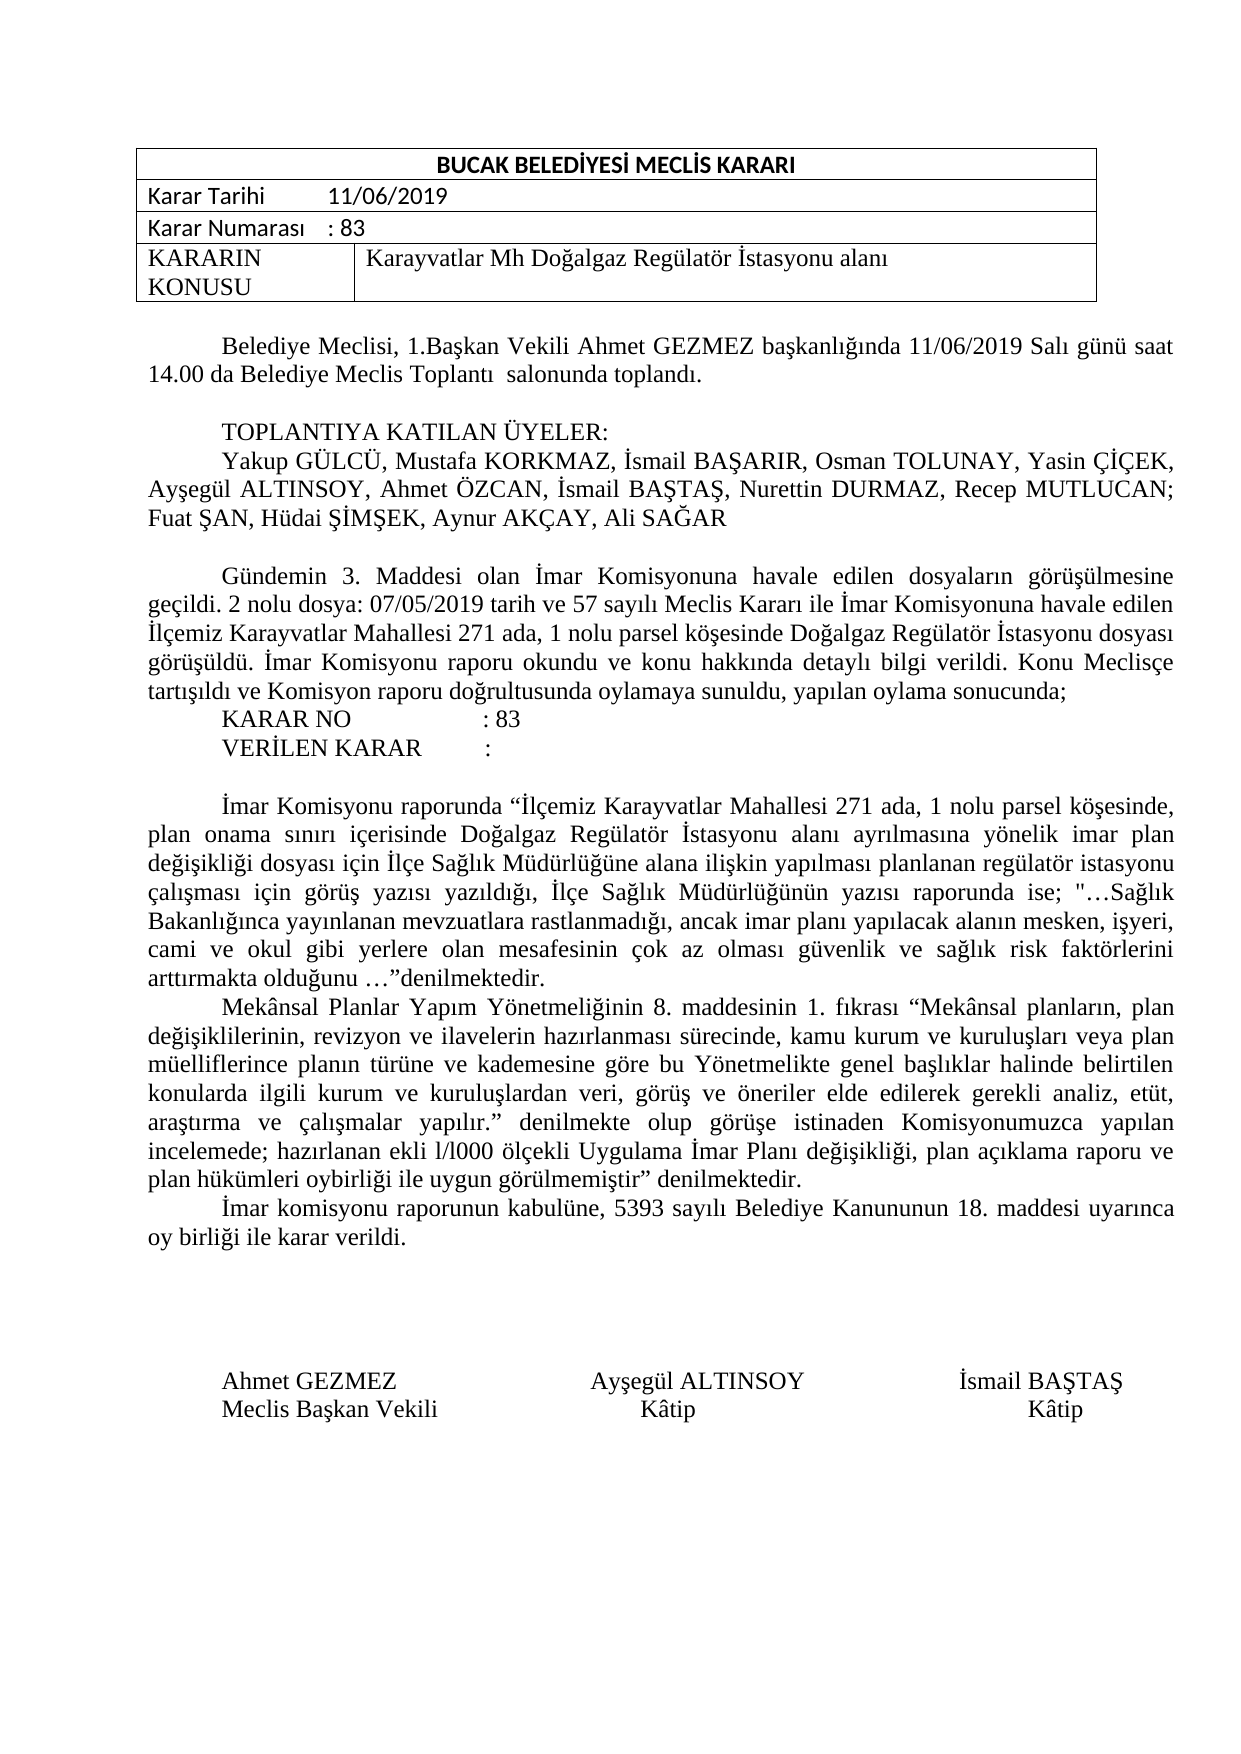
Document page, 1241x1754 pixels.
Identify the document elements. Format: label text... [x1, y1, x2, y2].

text TOPLANTIYA KATILAN ÜYELER: [148, 417, 1175, 446]
text İmar komisyonu raporunun kabulüne, 5393 sayılı Belediye Kanununun 18. maddesi uyarınca oy birliği ile karar verildi. [148, 1193, 1175, 1251]
text VERİLEN KARAR : [148, 733, 1175, 762]
table_cell Karayvatlar Mh Doğalgaz Regülatör İstasyonu alanı [355, 244, 1096, 301]
text Yakup GÜLCÜ, Mustafa KORKMAZ, İsmail BAŞARIR, Osman TOLUNAY, Yasin ÇİÇEK, Ayşegül ALTINSOY, Ahmet ÖZCAN, İsmail BAŞTAŞ, Nurettin DURMAZ, Recep MUTLUCAN; Fuat ŞAN, Hüdai ŞİMŞEK, Aynur AKÇAY, Ali SAĞAR [148, 446, 1175, 532]
table_header BUCAK BELEDİYESİ MECLİS KARARI [137, 149, 1096, 179]
table_cell KARARIN KONUSU [137, 244, 354, 301]
text Meclis Başkan Vekili Kâtip Kâtip [148, 1394, 1175, 1423]
text Gündemin 3. Maddesi olan İmar Komisyonuna havale edilen dosyaların görüşülmesine geçildi. 2 nolu dosya: 07/05/2019 tarih ve 57 sayılı Meclis Kararı ile İmar Komisyonuna havale edilen İlçemiz Karayvatlar Mahallesi 271 ada, 1 nolu parsel köşesinde Doğalgaz Regülatör İstasyonu dosyası görüşüldü. İmar Komisyonu raporu okundu ve konu hakkında detaylı bilgi verildi. Konu Meclisçe tartışıldı ve Komisyon raporu doğrultusunda oylamaya sunuldu, yapılan oylama sonucunda; [148, 561, 1175, 704]
text Mekânsal Planlar Yapım Yönetmeliğinin 8. maddesinin 1. fıkrası “Mekânsal planların, plan değişiklilerinin, revizyon ve ilavelerin hazırlanması sürecinde, kamu kurum ve kuruluşları veya plan müelliflerince planın türüne ve kademesine göre bu Yönetmelikte genel başlıklar halinde belirtilen konularda ilgili kurum ve kuruluşlardan veri, görüş ve öneriler elde edilerek gerekli analiz, etüt, araştırma ve çalışmalar yapılır.” denilmekte olup görüşe istinaden Komisyonumuzca yapılan incelemede; hazırlanan ekli l/l000 ölçekli Uygulama İmar Planı değişikliği, plan açıklama raporu ve plan hükümleri oybirliği ile uygun görülmemiştir” denilmektedir. [148, 992, 1175, 1193]
text Belediye Meclisi, 1.Başkan Vekili Ahmet GEZMEZ başkanlığında 11/06/2019 Salı günü saat 14.00 da Belediye Meclis Toplantı salonunda toplandı. [148, 331, 1175, 388]
table_cell Karar Tarihi 11/06/2019 [137, 180, 1096, 211]
table_cell Karar Numarası : 83 [137, 212, 1096, 242]
text İmar Komisyonu raporunda “İlçemiz Karayvatlar Mahallesi 271 ada, 1 nolu parsel köşesinde, plan onama sınırı içerisinde Doğalgaz Regülatör İstasyonu alanı ayrılmasına yönelik imar plan değişikliği dosyası için İlçe Sağlık Müdürlüğüne alana ilişkin yapılması planlanan regülatör istasyonu çalışması için görüş yazısı yazıldığı, İlçe Sağlık Müdürlüğünün yazısı raporunda ise; "…Sağlık Bakanlığınca yayınlanan mevzuatlara rastlanmadığı, ancak imar planı yapılacak alanın mesken, işyeri, cami ve okul gibi yerlere olan mesafesinin çok az olması güvenlik ve sağlık risk faktörlerini arttırmakta olduğunu …”denilmektedir. [148, 791, 1175, 992]
text KARAR NO : 83 [148, 704, 1175, 733]
text Ahmet GEZMEZ Ayşegül ALTINSOY İsmail BAŞTAŞ [148, 1366, 1175, 1394]
